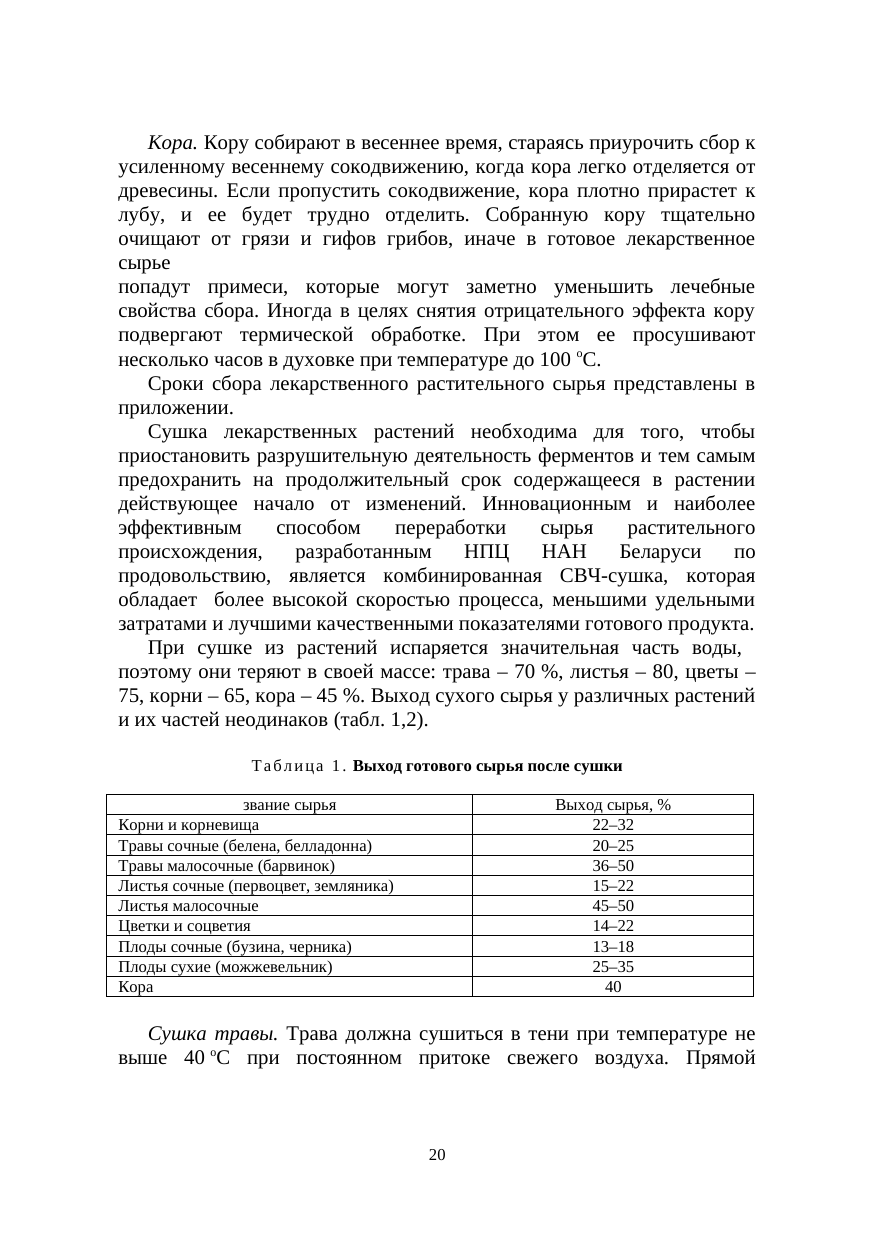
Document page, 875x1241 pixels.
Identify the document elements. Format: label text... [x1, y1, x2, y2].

text При сушке из растений испаряется значительная часть воды, поэтому они теряют в своей массе: трава – 70 %, листья – 80, цветы – 75, корни – 65, кора – 45 %. Выход сухого сырья у различных растений и их частей неодинаков (табл. 1,2). [118, 635, 756, 731]
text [118, 1021, 756, 1069]
table_cell 14–22 [473, 916, 753, 935]
table_cell 40 [473, 977, 753, 996]
table_cell Плоды сочные (бузина, черника) [107, 936, 472, 956]
table_cell Травы малосочные (барвинок) [107, 856, 472, 875]
table_cell Листья малосочные [107, 896, 472, 915]
table_cell Плоды сухие (можжевельник) [107, 957, 472, 976]
table_header Выход сырья, % [473, 795, 753, 814]
table_cell 36–50 [473, 856, 753, 875]
table_cell 25–35 [473, 957, 753, 976]
table_cell Листья сочные (первоцвет, земляника) [107, 876, 472, 895]
table_cell 13–18 [473, 936, 753, 956]
table_cell 15–22 [473, 876, 753, 895]
table_cell Корни и корневища [107, 815, 472, 834]
text Таблица 1. Выход готового сырья после сушки [118, 756, 756, 775]
table_cell Травы сочные (белена, белладонна) [107, 835, 472, 854]
table_cell 45–50 [473, 896, 753, 915]
table_header звание сырья [107, 795, 472, 814]
table_cell Кора [107, 977, 472, 996]
text Кора. Кору собирают в весеннее время, стараясь приурочить сбор к усиленному весеннему сокодвижению, когда кора легко отделяется от древесины. Если пропустить сокодвижение, кора плотно прирастет к лубу, и ее будет трудно отделить. Собранную кору тщательно очищают от грязи и гифов грибов, иначе в готовое лекарственное сырье попадут примеси, которые могут заметно уменьшить лечебные свойства сбора. Иногда в целях снятия отрицательного эффекта кору подвергают термической обработке. При этом ее просушивают несколько часов в духовке при температуре до 100 оC. [118, 130, 756, 371]
table_cell 20–25 [473, 835, 753, 854]
table_cell 22–32 [473, 815, 753, 834]
table_cell Цветки и соцветия [107, 916, 472, 935]
text Сроки сбора лекарственного растительного сырья представлены в приложении. [118, 371, 756, 419]
text Сушка лекарственных растений необходима для того, чтобы приостановить разрушительную деятельность ферментов и тем самым предохранить на продолжительный срок содержащееся в растении действующее начало от изменений. Инновационным и наиболее эффективным способом переработки сырья растительного происхождения, разработанным НПЦ НАН Беларуси по продовольствию, является комбинированная СВЧ-сушка, которая обладает более высокой скоростью процесса, меньшими удельными затратами и лучшими качественными показателями готового продукта. [118, 419, 756, 635]
